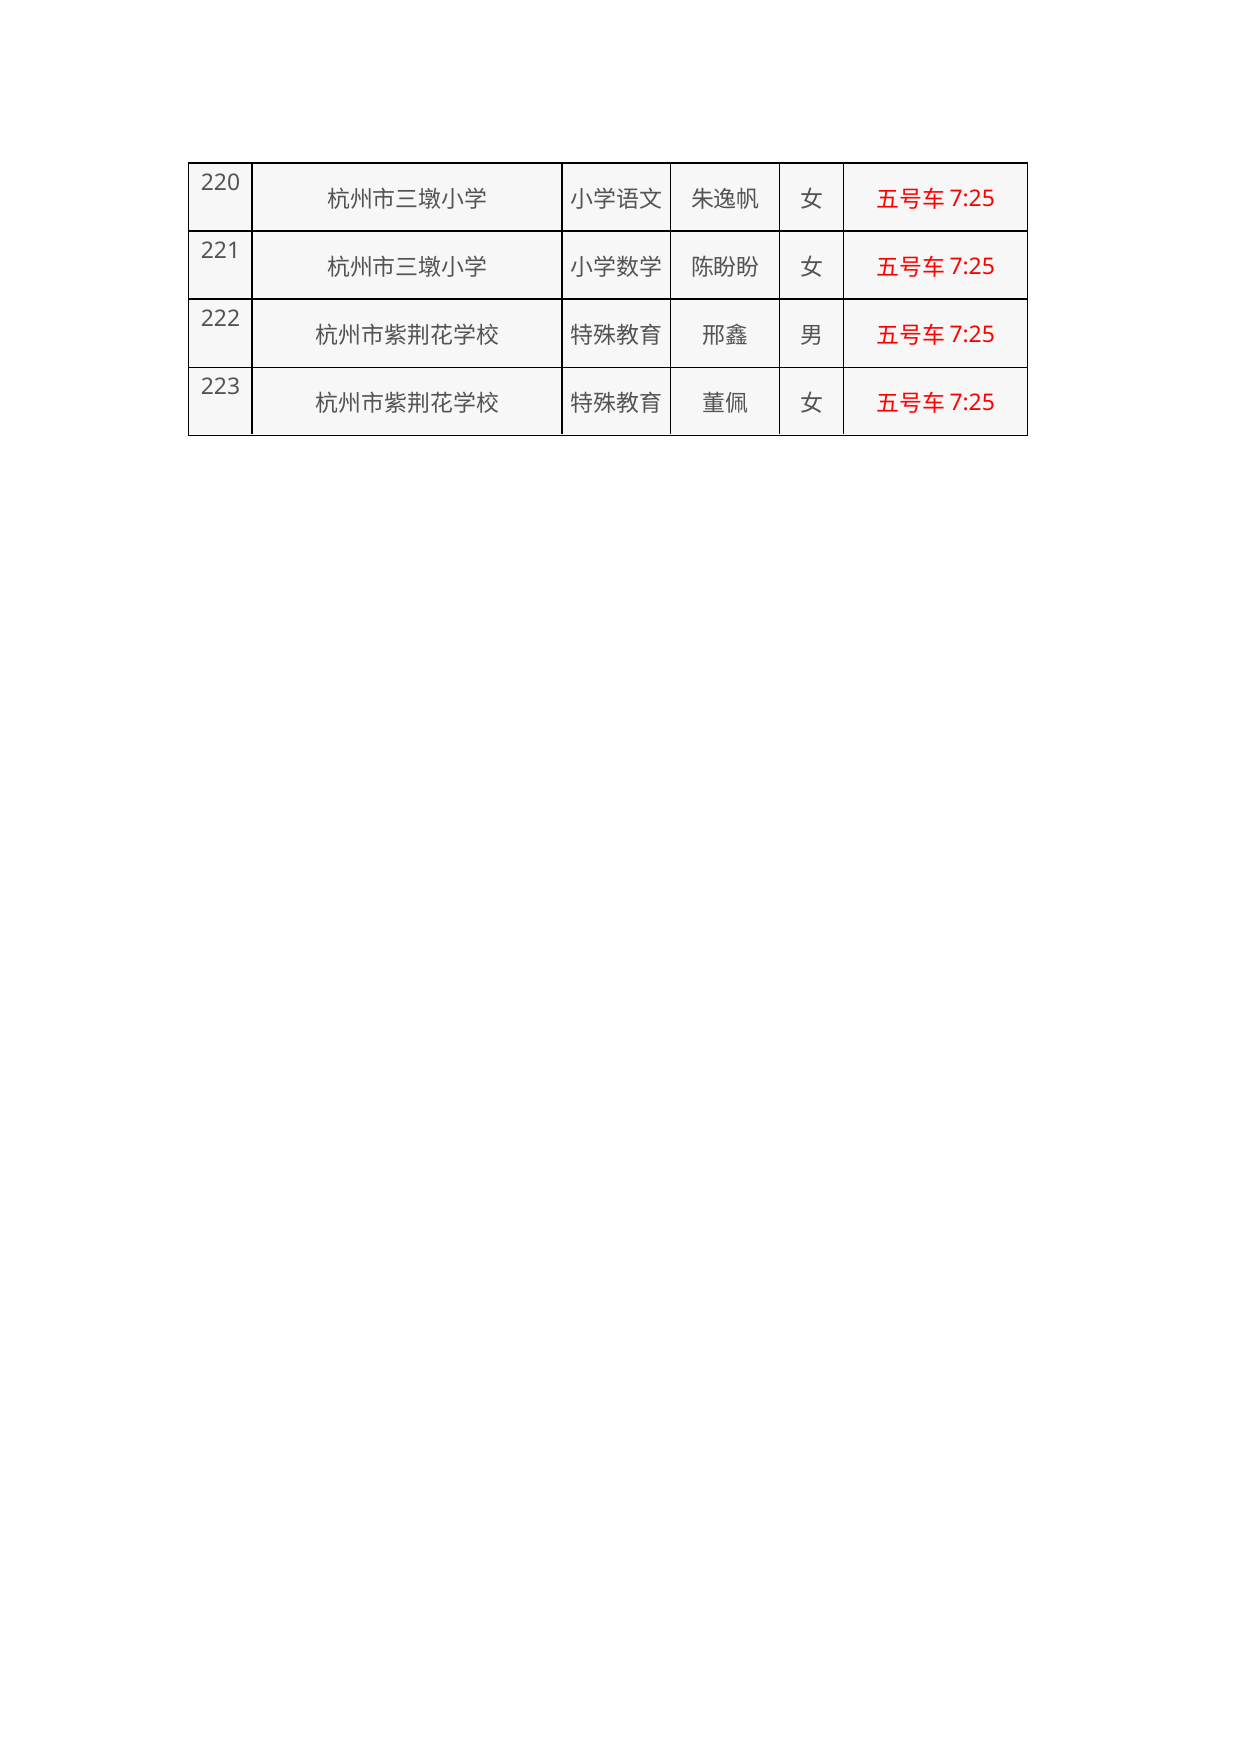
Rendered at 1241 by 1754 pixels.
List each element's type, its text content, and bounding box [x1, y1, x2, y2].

table_cell 五号车7:25 [844, 232, 1027, 298]
table_cell 女 [780, 232, 843, 298]
table_cell 董佩 [671, 368, 779, 434]
table_cell 小学数学 [563, 232, 670, 298]
table_cell 男 [780, 300, 843, 366]
table_cell 特殊教育 [563, 368, 670, 434]
table_cell 女 [780, 368, 843, 434]
table_cell 邢鑫 [671, 300, 779, 366]
table_cell 223 [189, 368, 251, 434]
table_cell 女 [780, 164, 843, 230]
table_cell 特殊教育 [563, 300, 670, 366]
table_cell 杭州市三墩小学 [253, 164, 561, 230]
table_cell 杭州市紫荆花学校 [253, 300, 561, 366]
table_cell 小学语文 [563, 164, 670, 230]
table_cell 五号车7:25 [844, 300, 1027, 366]
table_cell 222 [189, 300, 251, 366]
table_cell 五号车7:25 [844, 164, 1027, 230]
table_cell 朱逸帆 [671, 164, 779, 230]
table_cell 220 [189, 164, 251, 230]
table_cell 陈盼盼 [671, 232, 779, 298]
table_cell 221 [189, 232, 251, 298]
table_cell 杭州市紫荆花学校 [253, 368, 561, 434]
table_cell 五号车7:25 [844, 368, 1027, 434]
table_cell 杭州市三墩小学 [253, 232, 561, 298]
